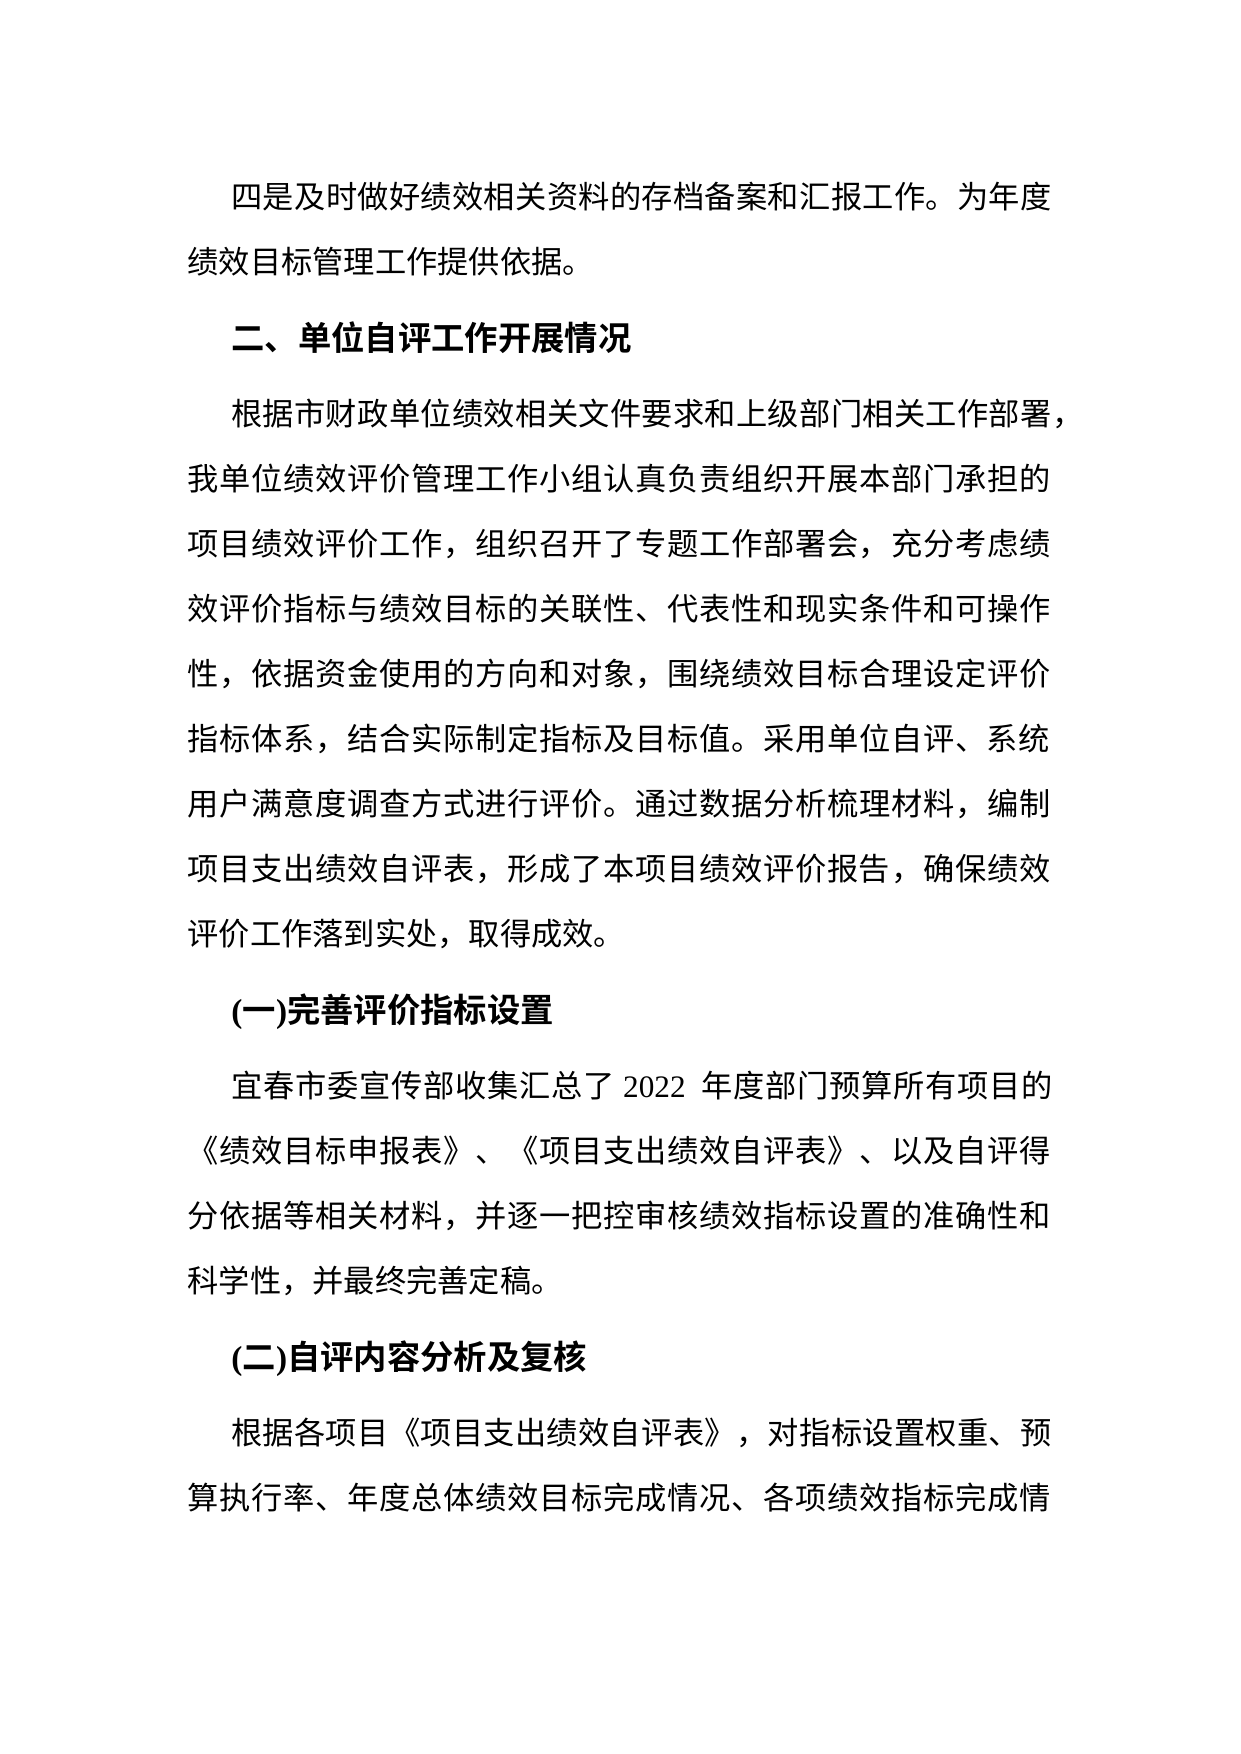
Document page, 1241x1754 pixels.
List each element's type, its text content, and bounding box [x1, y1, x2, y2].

text 二、单位自评工作开展情况 [187, 303, 1053, 368]
text (一)完善评价指标设置 [187, 975, 1053, 1040]
text 宜春市委宣传部收集汇总了 2022 年度部门预算所有项目的《绩效目标申报表》、《项目支出绩效自评表》、以及自评得分依据等相关材料，并逐一把控审核绩效指标设置的准确性和科学性，并最终完善定稿。 [187, 1051, 1053, 1311]
text (二)自评内容分析及复核 [187, 1322, 1053, 1387]
text 四是及时做好绩效相关资料的存档备案和汇报工作。为年度绩效目标管理工作提供依据。 [187, 162, 1053, 292]
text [187, 1398, 1053, 1528]
text 根据市财政单位绩效相关文件要求和上级部门相关工作部署，我单位绩效评价管理工作小组认真负责组织开展本部门承担的项目绩效评价工作，组织召开了专题工作部署会，充分考虑绩效评价指标与绩效目标的关联性、代表性和现实条件和可操作性，依据资金使用的方向和对象，围绕绩效目标合理设定评价指标体系，结合实际制定指标及目标值。采用单位自评、系统用户满意度调查方式进行评价。通过数据分析梳理材料，编制项目支出绩效自评表，形成了本项目绩效评价报告，确保绩效评价工作落到实处，取得成效。 [187, 379, 1053, 964]
